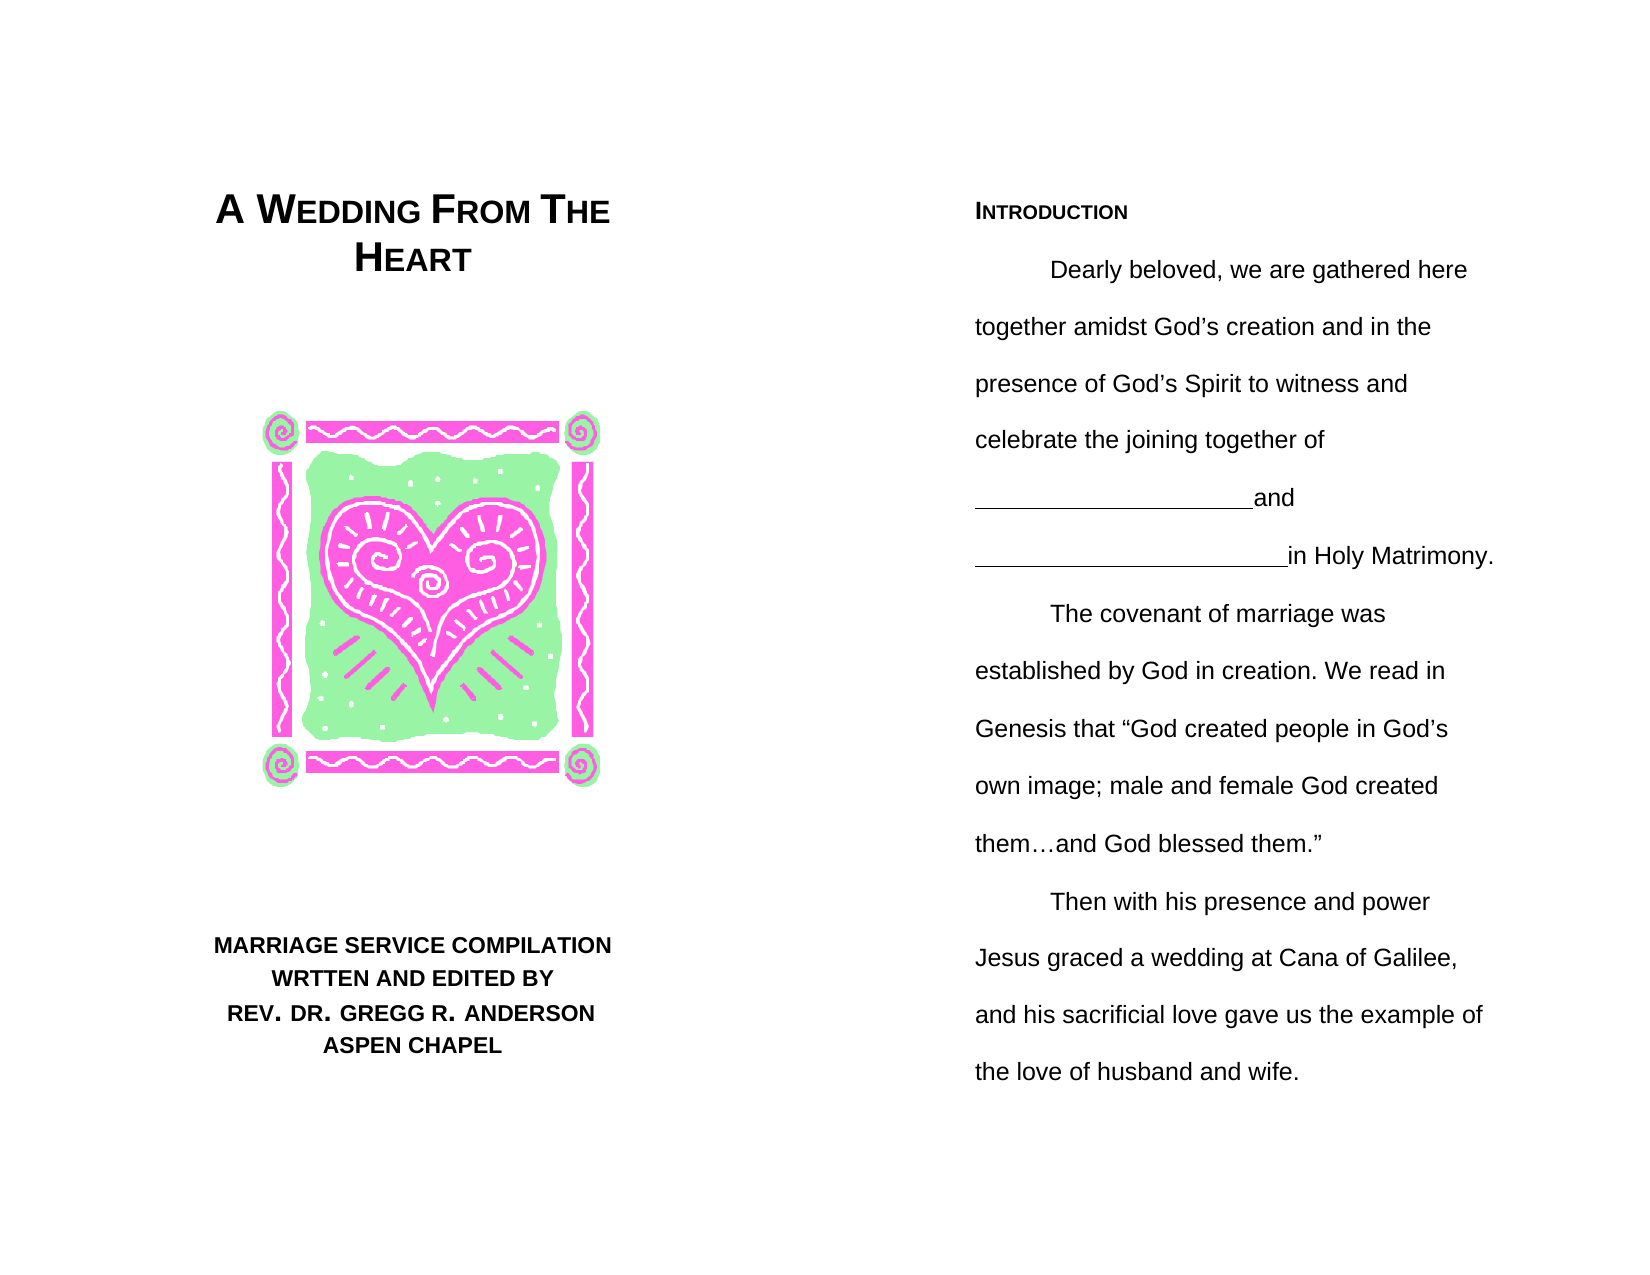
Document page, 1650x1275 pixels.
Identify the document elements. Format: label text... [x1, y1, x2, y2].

text REV. DR. GREGG R. ANDERSON [209, 998, 613, 1027]
text INTRODUCTION [975, 196, 1510, 224]
text Then with his presence and power Jesus graced a wedding at Cana of Galilee, and his sacrificial love gave us the example of the love of husband and wife. [975, 886, 1494, 1086]
picture [262, 411, 600, 787]
text Dearly beloved, we are gathered here together amidst God’s creation and in the presence of God’s Spirit to witness and celebrate the joining together of [975, 255, 1470, 454]
text MARRIAGE SERVICE COMPILATION WRTTEN AND EDITED BY [212, 932, 613, 992]
text A WEDDING FROM THE HEART [212, 184, 613, 280]
text in Holy Matrimony. [975, 541, 1510, 570]
text ASPEN CHAPEL [212, 1032, 613, 1059]
text and [975, 483, 1510, 512]
text The covenant of marriage was established by God in creation. We read in Genesis that “God created people in God’s own image; male and female God created them…and God blessed them.” [975, 599, 1470, 858]
